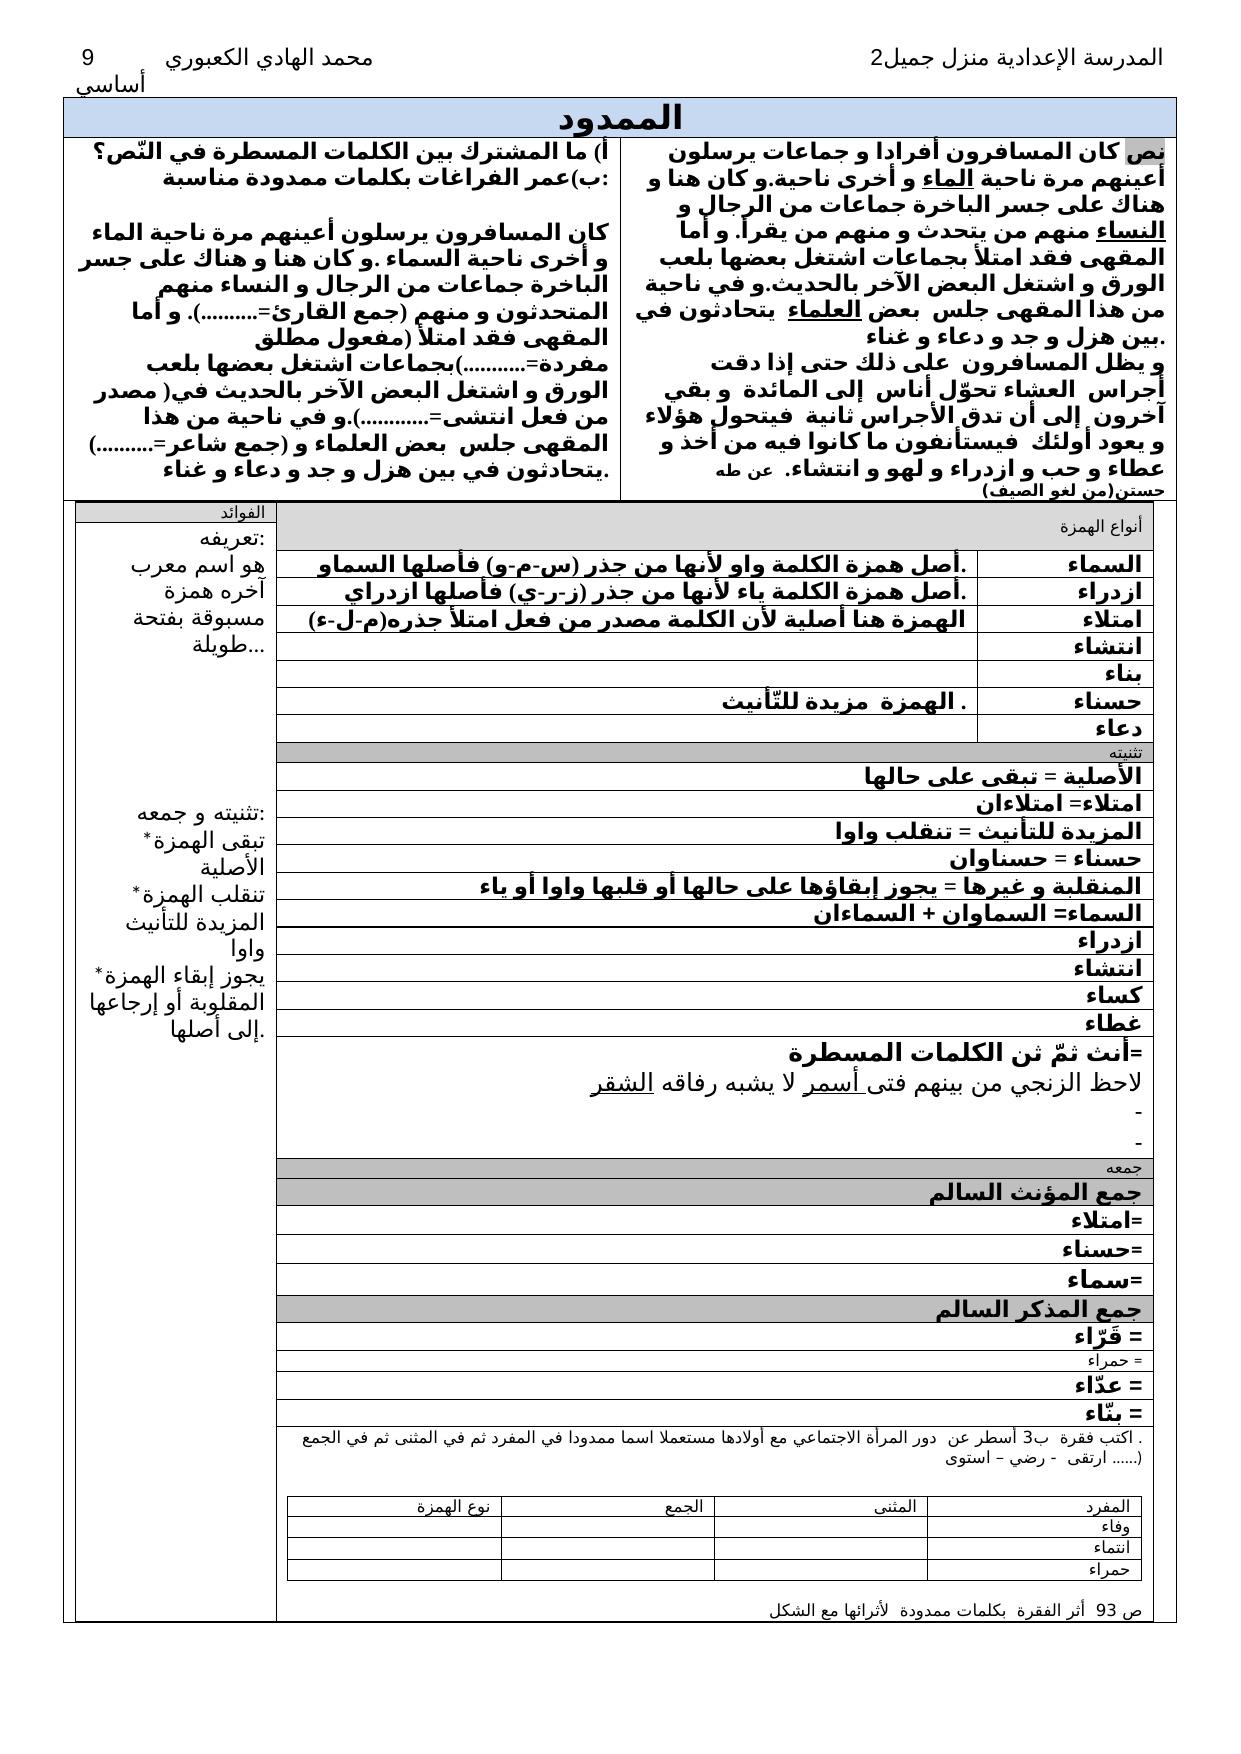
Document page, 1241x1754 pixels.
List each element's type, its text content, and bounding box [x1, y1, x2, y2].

table_cell نص كان المسافرون أفرادا و جماعات يرسلون أعينهم مرة ناحية الماء و أخرى ناحية.و كان هنا و هناك على جسر الباخرة جماعات من الرجال و النساء منهم من يتحدث و منهم من يقرأ. و أما المقهى فقد امتلأ بجماعات اشتغل بعضها بلعب الورق و اشتغل البعض الآخر بالحديث.و في ناحية من هذا المقهى جلس بعض العلماء يتحادثون في بين هزل و جد و دعاء و غناء. و يظل المسافرون على ذلك حتى إذا دقت أجراس العشاء تحوّل أناس إلى المائدة و بقي آخرون إلى أن تدق الأجراس ثانية فيتحول هؤلاء و يعود أولئك فيستأنفون ما كانوا فيه من أخذ و عطاء و حب و ازدراء و لهو و انتشاء. عن طه حستن(من لغو الصيف) [621, 138, 1176, 500]
table_cell [64, 501, 75, 1622]
table_header الممدود [64, 98, 1176, 137]
table_cell [1154, 501, 1176, 1622]
table_cell أ) ما المشترك بين الكلمات المسطرة في النّص؟ ب)عمر الفراغات بكلمات ممدودة مناسبة: كان المسافرون يرسلون أعينهم مرة ناحية الماء و أخرى ناحية السماء .و كان هنا و هناك على جسر الباخرة جماعات من الرجال و النساء منهم المتحدثون و منهم (جمع القارئ=..........). و أما المقهى فقد امتلأ (مفعول مطلق مفردة=...........)بجماعات اشتغل بعضها بلعب الورق و اشتغل البعض الآخر بالحديث في( مصدر من فعل انتشى=............).و في ناحية من هذا المقهى جلس بعض العلماء و (جمع شاعر=..........) يتحادثون في بين هزل و جد و دعاء و غناء. [64, 138, 620, 500]
